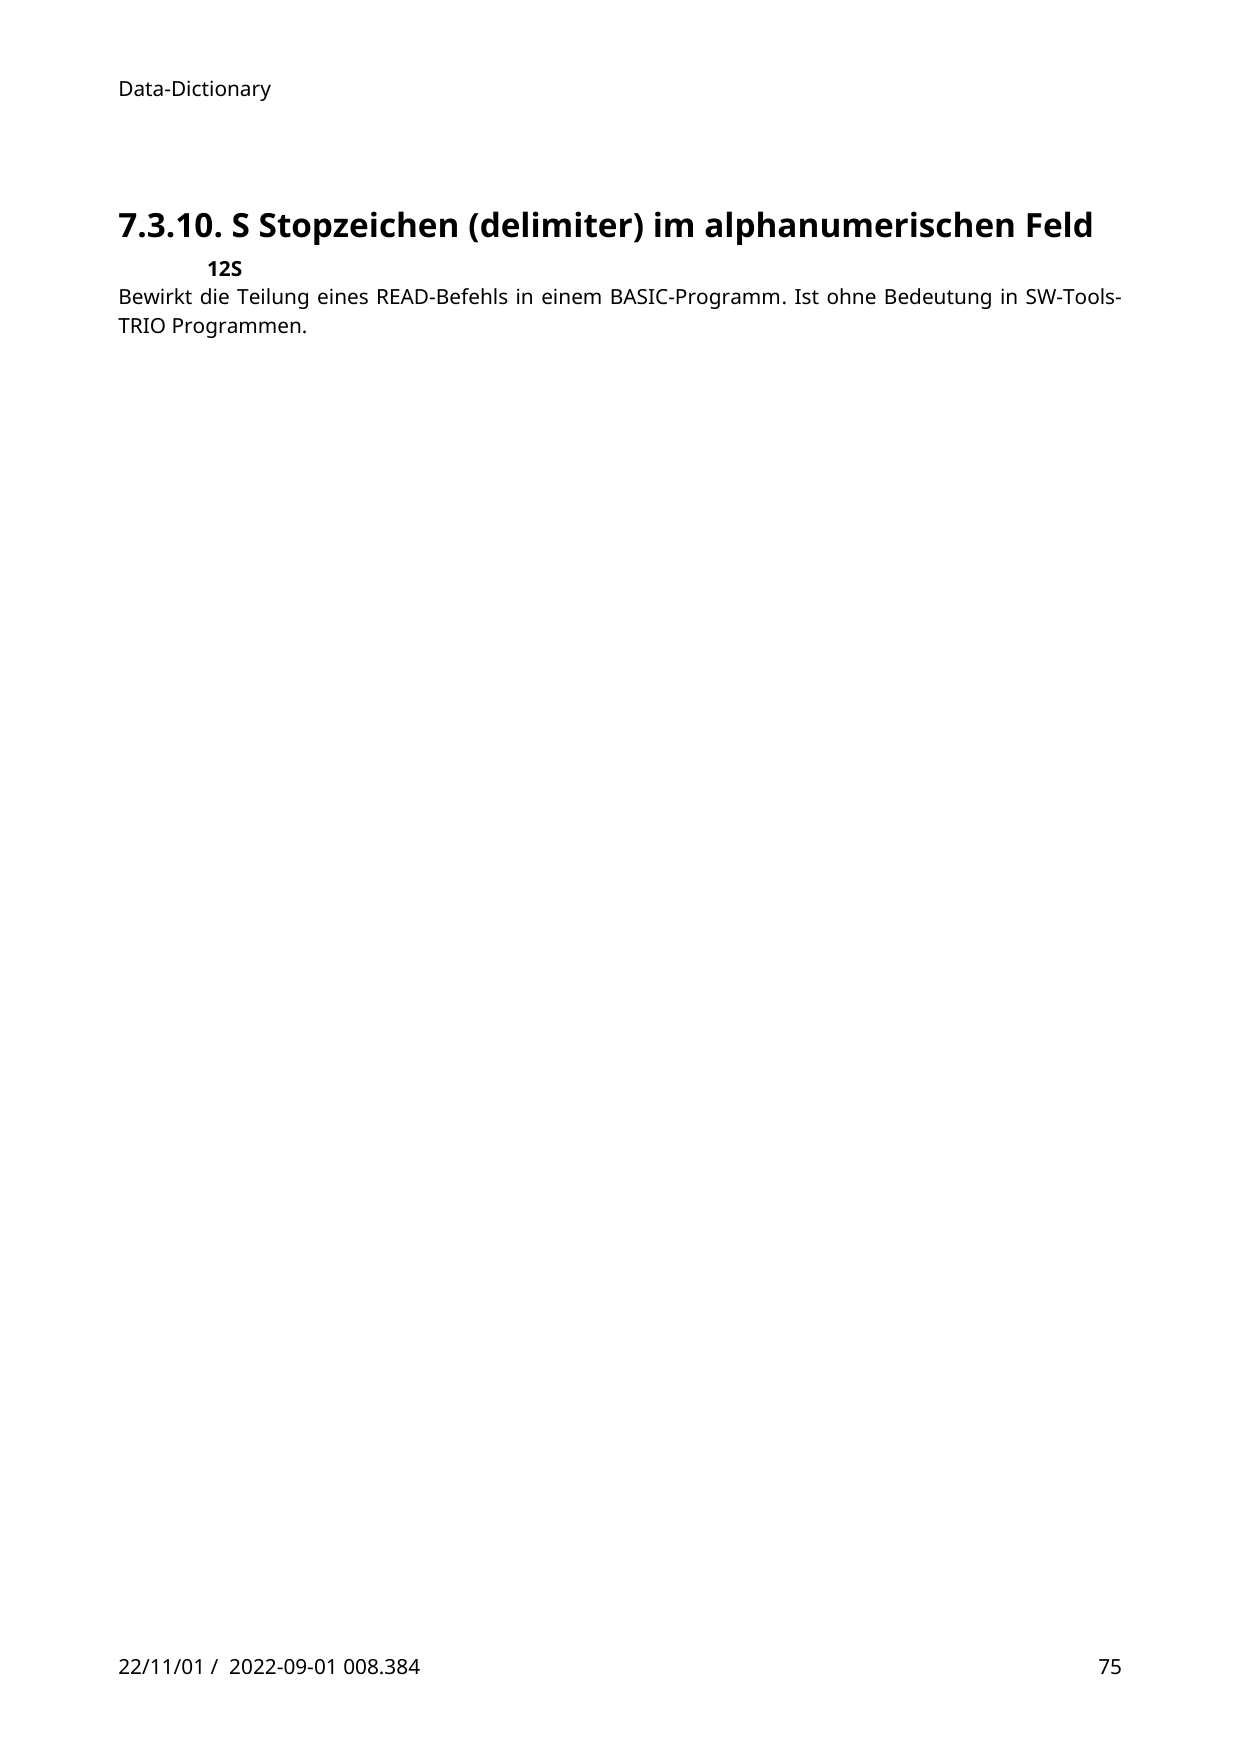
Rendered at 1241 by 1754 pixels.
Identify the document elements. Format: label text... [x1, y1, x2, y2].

text 12S [207, 254, 1122, 282]
subtitle 7.3.10. S Stopzeichen (delimiter) im alphanumerischen Feld [118, 202, 1122, 248]
text Bewirkt die Teilung eines READ-Befehls in einem BASIC-Programm. Ist ohne Bedeutung in SW-Tools-TRIO Programmen. [118, 282, 1122, 339]
